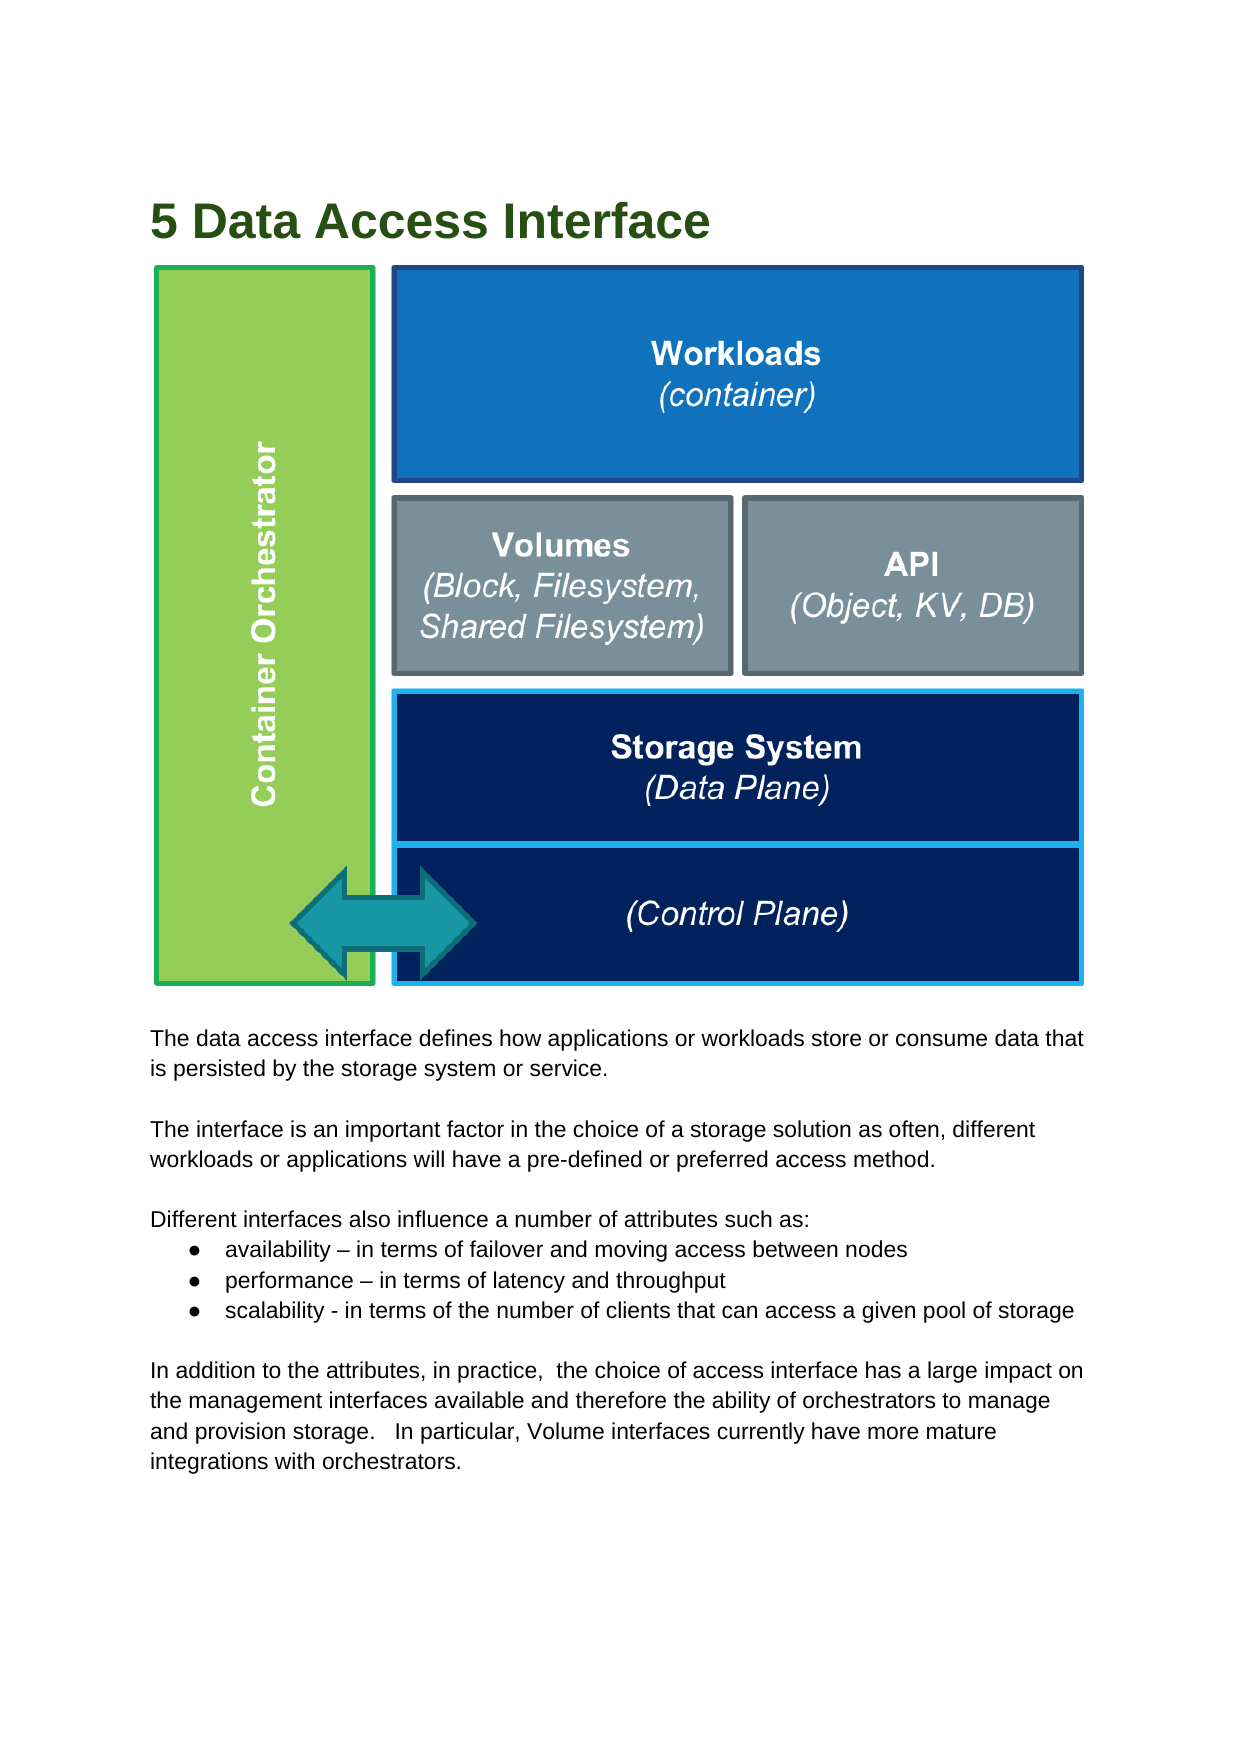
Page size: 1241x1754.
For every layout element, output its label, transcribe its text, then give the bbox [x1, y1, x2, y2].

subtitle 5 Data Access Interface [150, 192, 1090, 249]
text The data access interface defines how applications or workloads store or consume data that is persisted by the storage system or service. [150, 1025, 1090, 1081]
picture [150, 261, 1091, 991]
text Different interfaces also influence a number of attributes such as: [150, 1206, 1090, 1232]
list availability – in terms of failover and moving access between nodes [187, 1236, 1090, 1263]
text The interface is an important factor in the choice of a storage solution as often, different workloads or applications will have a pre-defined or preferred access method. [150, 1116, 1090, 1172]
text In addition to the attributes, in practice, the choice of access interface has a large impact on the management interfaces available and therefore the ability of orchestrators to manage and provision storage. In particular, Volume interfaces currently have more mature integrations with orchestrators. [150, 1357, 1090, 1474]
list scalability - in terms of the number of clients that can access a given pool of storage [187, 1297, 1090, 1323]
list performance – in terms of latency and throughput [187, 1267, 1090, 1293]
